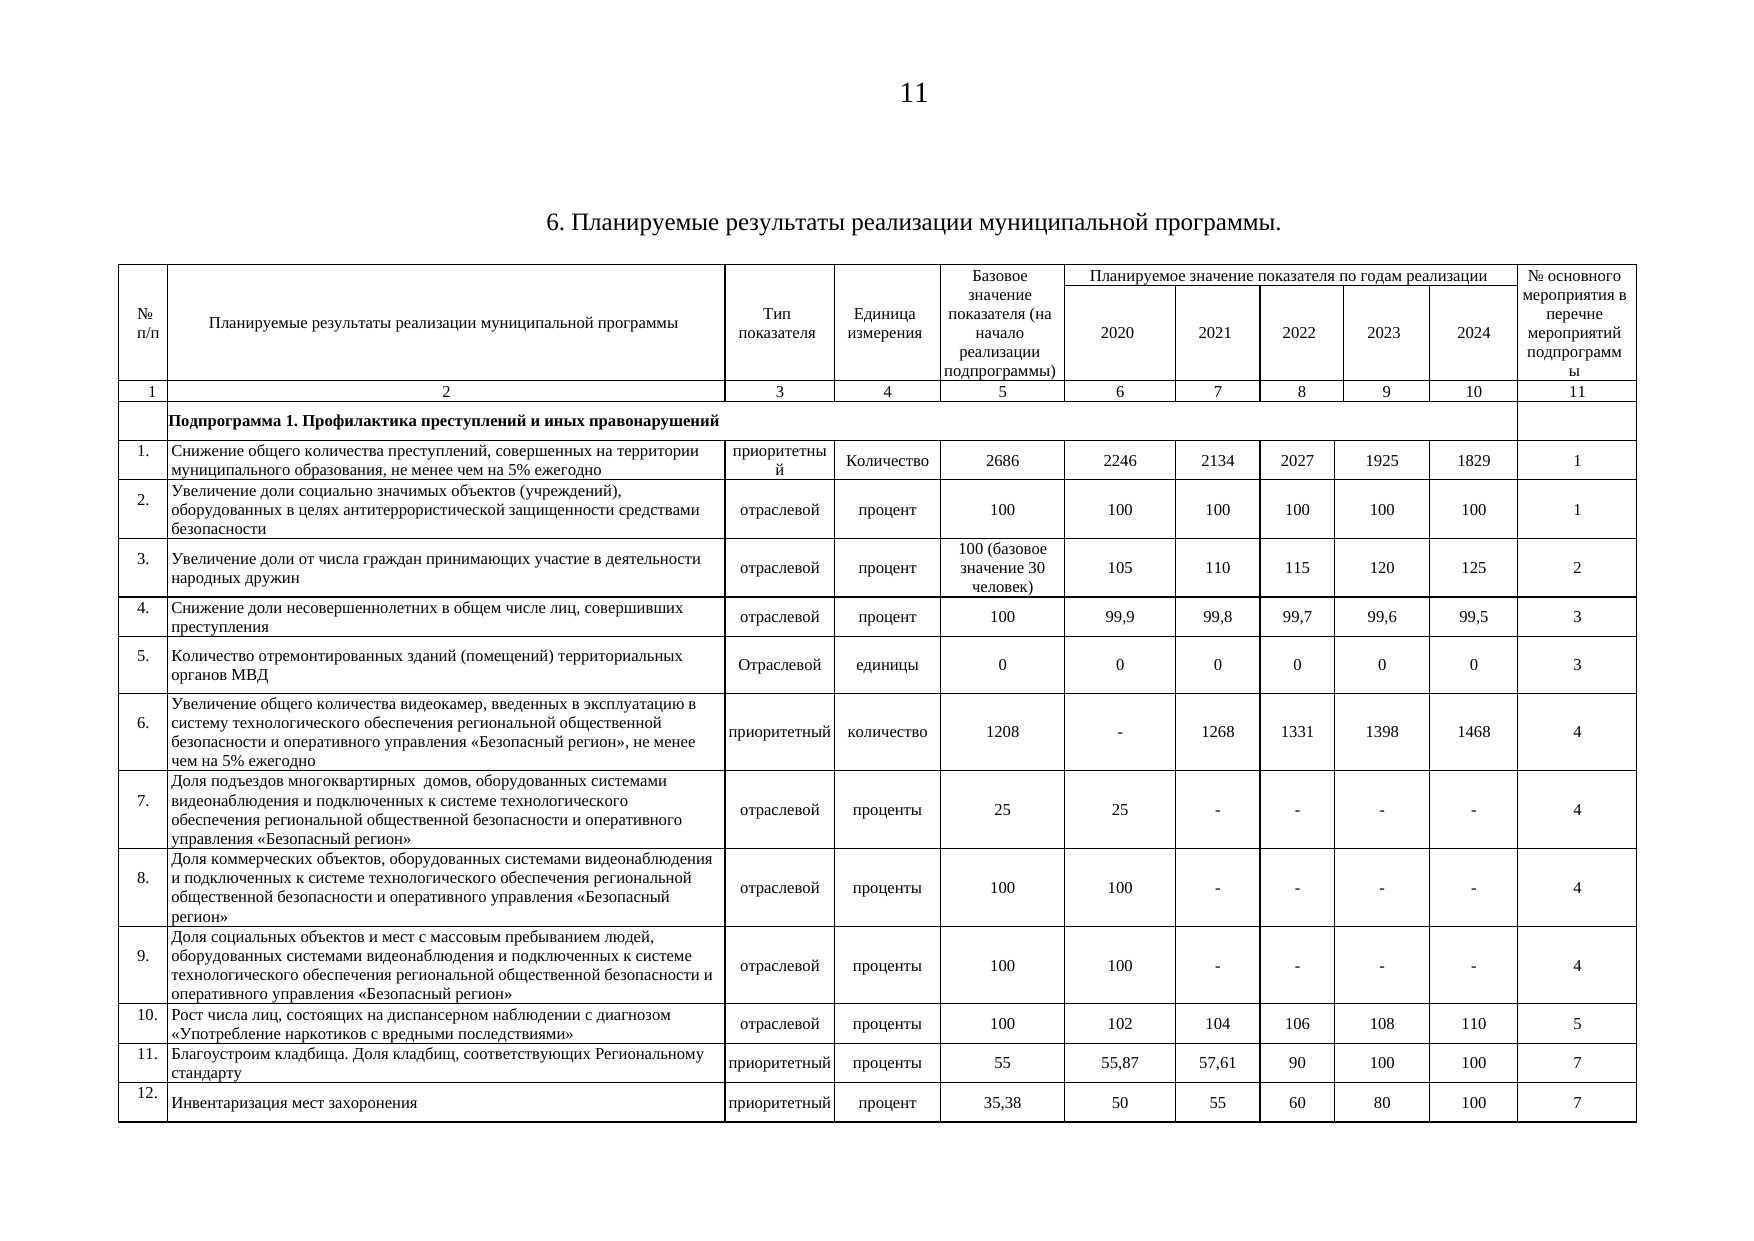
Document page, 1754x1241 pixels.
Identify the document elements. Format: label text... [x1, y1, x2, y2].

table_cell отраслевой [726, 849, 834, 926]
table_cell 2027 [1261, 441, 1334, 479]
table_cell 1829 [1430, 441, 1517, 479]
table_cell 0 [1065, 637, 1175, 692]
table_cell отраслевой [726, 927, 834, 1003]
table_cell [119, 402, 167, 440]
table_cell 100 [941, 480, 1064, 538]
table_cell 80 [1335, 1083, 1429, 1121]
table_cell Увеличение доли социально значимых объектов (учреждений), оборудованных в целях антитеррористической защищенности средствами безопасности [168, 480, 724, 538]
table_cell отраслевой [726, 771, 834, 848]
table_cell 2 [168, 381, 724, 401]
table_cell 4 [1518, 849, 1636, 926]
table_cell - [1335, 927, 1429, 1003]
table_cell Отраслевой [726, 637, 834, 692]
table_header Планируемое значение показателя по годам реализации [1065, 265, 1517, 284]
table_cell 100 [941, 927, 1064, 1003]
table_cell 1925 [1335, 441, 1429, 479]
table_header Тип показателя [726, 265, 834, 380]
table_cell количество [835, 694, 940, 770]
table_cell 50 [1065, 1083, 1175, 1121]
table_cell проценты [835, 1004, 940, 1043]
table_cell отраслевой [726, 1004, 834, 1043]
table_cell единицы [835, 637, 940, 692]
table_cell 100 [1065, 849, 1175, 926]
table_cell 110 [1430, 1004, 1517, 1043]
table_cell 7 [1176, 381, 1259, 401]
table_cell 9 [1344, 381, 1429, 401]
table_cell 3 [1518, 637, 1636, 692]
table_cell 4 [1518, 771, 1636, 848]
table_cell 11 [1518, 381, 1636, 401]
table_cell 2020 [1065, 286, 1175, 380]
table_cell 100 [1335, 1044, 1429, 1082]
table_cell 55 [941, 1044, 1064, 1082]
table_cell 99,5 [1430, 598, 1517, 636]
table_cell 104 [1176, 1004, 1259, 1043]
table_cell проценты [835, 927, 940, 1003]
table_cell Доля коммерческих объектов, оборудованных системами видеонаблюдения и подключенных к системе технологического обеспечения региональной общественной безопасности и оперативного управления «Безопасный регион» [168, 849, 724, 926]
table_cell проценты [835, 1044, 940, 1082]
table_cell Доля социальных объектов и мест с массовым пребыванием людей, оборудованных системами видеонаблюдения и подключенных к системе технологического обеспечения региональной общественной безопасности и оперативного управления «Безопасный регион» [168, 927, 724, 1003]
table_cell 5 [941, 381, 1064, 401]
table_cell 100 [1430, 1044, 1517, 1082]
table_cell 99,7 [1261, 598, 1334, 636]
table_cell 0 [1335, 637, 1429, 692]
table_header № п/п [119, 265, 167, 380]
table_cell 102 [1065, 1004, 1175, 1043]
table_cell [119, 441, 167, 479]
table_cell 0 [1261, 637, 1334, 692]
table_cell Снижение доли несовершеннолетних в общем числе лиц, совершивших преступления [168, 598, 724, 636]
table_cell 100 [1261, 480, 1334, 538]
table_cell - [1430, 927, 1517, 1003]
table_cell 2 [1518, 539, 1636, 596]
table_cell процент [835, 598, 940, 636]
table_cell 125 [1430, 539, 1517, 596]
table_cell 7 [1518, 1044, 1636, 1082]
table_cell отраслевой [726, 480, 834, 538]
table_header Базовое значение показателя (на начало реализации подпрограммы) [941, 265, 1064, 380]
table_cell [119, 1083, 167, 1121]
table_cell 100 [941, 598, 1064, 636]
table_cell [1518, 402, 1636, 440]
table_cell приоритетный [726, 1044, 834, 1082]
table_cell Благоустроим кладбища. Доля кладбищ, соответствующих Региональному стандарту [168, 1044, 724, 1082]
table_cell Количество [835, 441, 940, 479]
table_cell [119, 849, 167, 926]
table_cell 2686 [941, 441, 1064, 479]
table_cell 100 (базовое значение 30 человек) [941, 539, 1064, 596]
table_cell 115 [1261, 539, 1334, 596]
table_cell 0 [1430, 637, 1517, 692]
table_cell 4 [835, 381, 940, 401]
table_cell 99,6 [1335, 598, 1429, 636]
table_cell 1 [1518, 441, 1636, 479]
table_cell 106 [1261, 1004, 1334, 1043]
table_cell 1 [119, 381, 167, 401]
table_cell 2022 [1261, 286, 1343, 380]
table_cell - [1176, 849, 1259, 926]
table_cell приоритетный [726, 1083, 834, 1121]
table_cell - [1176, 771, 1259, 848]
table_cell Количество отремонтированных зданий (помещений) территориальных органов МВД [168, 637, 724, 692]
table_cell 3 [726, 381, 834, 401]
table_cell Увеличение общего количества видеокамер, введенных в эксплуатацию в систему технологического обеспечения региональной общественной безопасности и оперативного управления «Безопасный регион», не менее чем на 5% ежегодно [168, 694, 724, 770]
table_cell [119, 637, 167, 692]
table_cell 100 [941, 1004, 1064, 1043]
table_cell - [1430, 849, 1517, 926]
table_cell [119, 927, 167, 1003]
table_cell 105 [1065, 539, 1175, 596]
table_cell - [1261, 927, 1334, 1003]
table_cell 99,9 [1065, 598, 1175, 636]
table_cell процент [835, 1083, 940, 1121]
table_cell [119, 1004, 167, 1043]
table_cell 100 [1335, 480, 1429, 538]
table_cell [119, 771, 167, 848]
table_cell 2021 [1176, 286, 1259, 380]
table_cell 2024 [1430, 286, 1517, 380]
table_cell 1268 [1176, 694, 1259, 770]
table_cell [119, 480, 167, 538]
table_cell 25 [1065, 771, 1175, 848]
table_cell 100 [1430, 480, 1517, 538]
table_cell Инвентаризация мест захоронения [168, 1083, 724, 1121]
table_cell 7 [1518, 1083, 1636, 1121]
table_cell 100 [1430, 1083, 1517, 1121]
table_cell 60 [1261, 1083, 1334, 1121]
table_cell 0 [941, 637, 1064, 692]
table_cell 100 [1065, 480, 1175, 538]
table_cell 4 [1518, 927, 1636, 1003]
table_cell процент [835, 480, 940, 538]
table_header Планируемые результаты реализации муниципальной программы [168, 265, 724, 380]
table_cell 57,61 [1176, 1044, 1259, 1082]
table_cell 55 [1176, 1083, 1259, 1121]
table_cell - [1335, 849, 1429, 926]
table_cell Доля подъездов многоквартирных домов, оборудованных системами видеонаблюдения и подключенных к системе технологического обеспечения региональной общественной безопасности и оперативного управления «Безопасный регион» [168, 771, 724, 848]
table_cell 2023 [1344, 286, 1429, 380]
table_cell - [1176, 927, 1259, 1003]
table_cell проценты [835, 771, 940, 848]
table_cell - [1335, 771, 1429, 848]
table_cell 6 [1065, 381, 1175, 401]
table_cell 2134 [1176, 441, 1259, 479]
table_cell 10 [1430, 381, 1517, 401]
table_cell 8 [1261, 381, 1343, 401]
table_cell 2246 [1065, 441, 1175, 479]
table_cell 1 [1518, 480, 1636, 538]
table_cell [119, 694, 167, 770]
table_cell - [1430, 771, 1517, 848]
table_cell приоритетный [726, 694, 834, 770]
table_cell отраслевой [726, 539, 834, 596]
table_cell 1398 [1335, 694, 1429, 770]
table_cell - [1065, 694, 1175, 770]
table_cell 100 [1065, 927, 1175, 1003]
table_cell 5 [1518, 1004, 1636, 1043]
table_header Единица измерения [835, 265, 940, 380]
table_cell проценты [835, 849, 940, 926]
table_cell 3 [1518, 598, 1636, 636]
table_cell - [1261, 771, 1334, 848]
table_cell 108 [1335, 1004, 1429, 1043]
table_cell 0 [1176, 637, 1259, 692]
table_header № основного мероприятия в перечне мероприятий подпрограммы [1518, 265, 1636, 380]
table_cell Снижение общего количества преступлений, совершенных на территории муниципального образования, не менее чем на 5% ежегодно [168, 441, 724, 479]
table_cell Подпрограмма 1. Профилактика преступлений и иных правонарушений [168, 402, 1517, 440]
table_cell 110 [1176, 539, 1259, 596]
table_cell приоритетный [726, 441, 834, 479]
table_cell 100 [1176, 480, 1259, 538]
text 6. Планируемые результаты реализации муниципальной программы. [118, 207, 1636, 236]
table_cell - [1261, 849, 1334, 926]
table_cell 35,38 [941, 1083, 1064, 1121]
table_cell 90 [1261, 1044, 1334, 1082]
table_cell Рост числа лиц, состоящих на диспансерном наблюдении с диагнозом «Употребление наркотиков с вредными последствиями» [168, 1004, 724, 1043]
table_cell 1331 [1261, 694, 1334, 770]
table_cell 25 [941, 771, 1064, 848]
table_cell [119, 1044, 167, 1082]
table_cell [119, 539, 167, 596]
table_cell 4 [1518, 694, 1636, 770]
table_cell 100 [941, 849, 1064, 926]
table_cell 1468 [1430, 694, 1517, 770]
table_cell отраслевой [726, 598, 834, 636]
table_cell [119, 598, 167, 636]
table_cell 120 [1335, 539, 1429, 596]
table_cell 1208 [941, 694, 1064, 770]
table_cell Увеличение доли от числа граждан принимающих участие в деятельности народных дружин [168, 539, 724, 596]
table_cell 55,87 [1065, 1044, 1175, 1082]
table_cell процент [835, 539, 940, 596]
table_cell 99,8 [1176, 598, 1259, 636]
